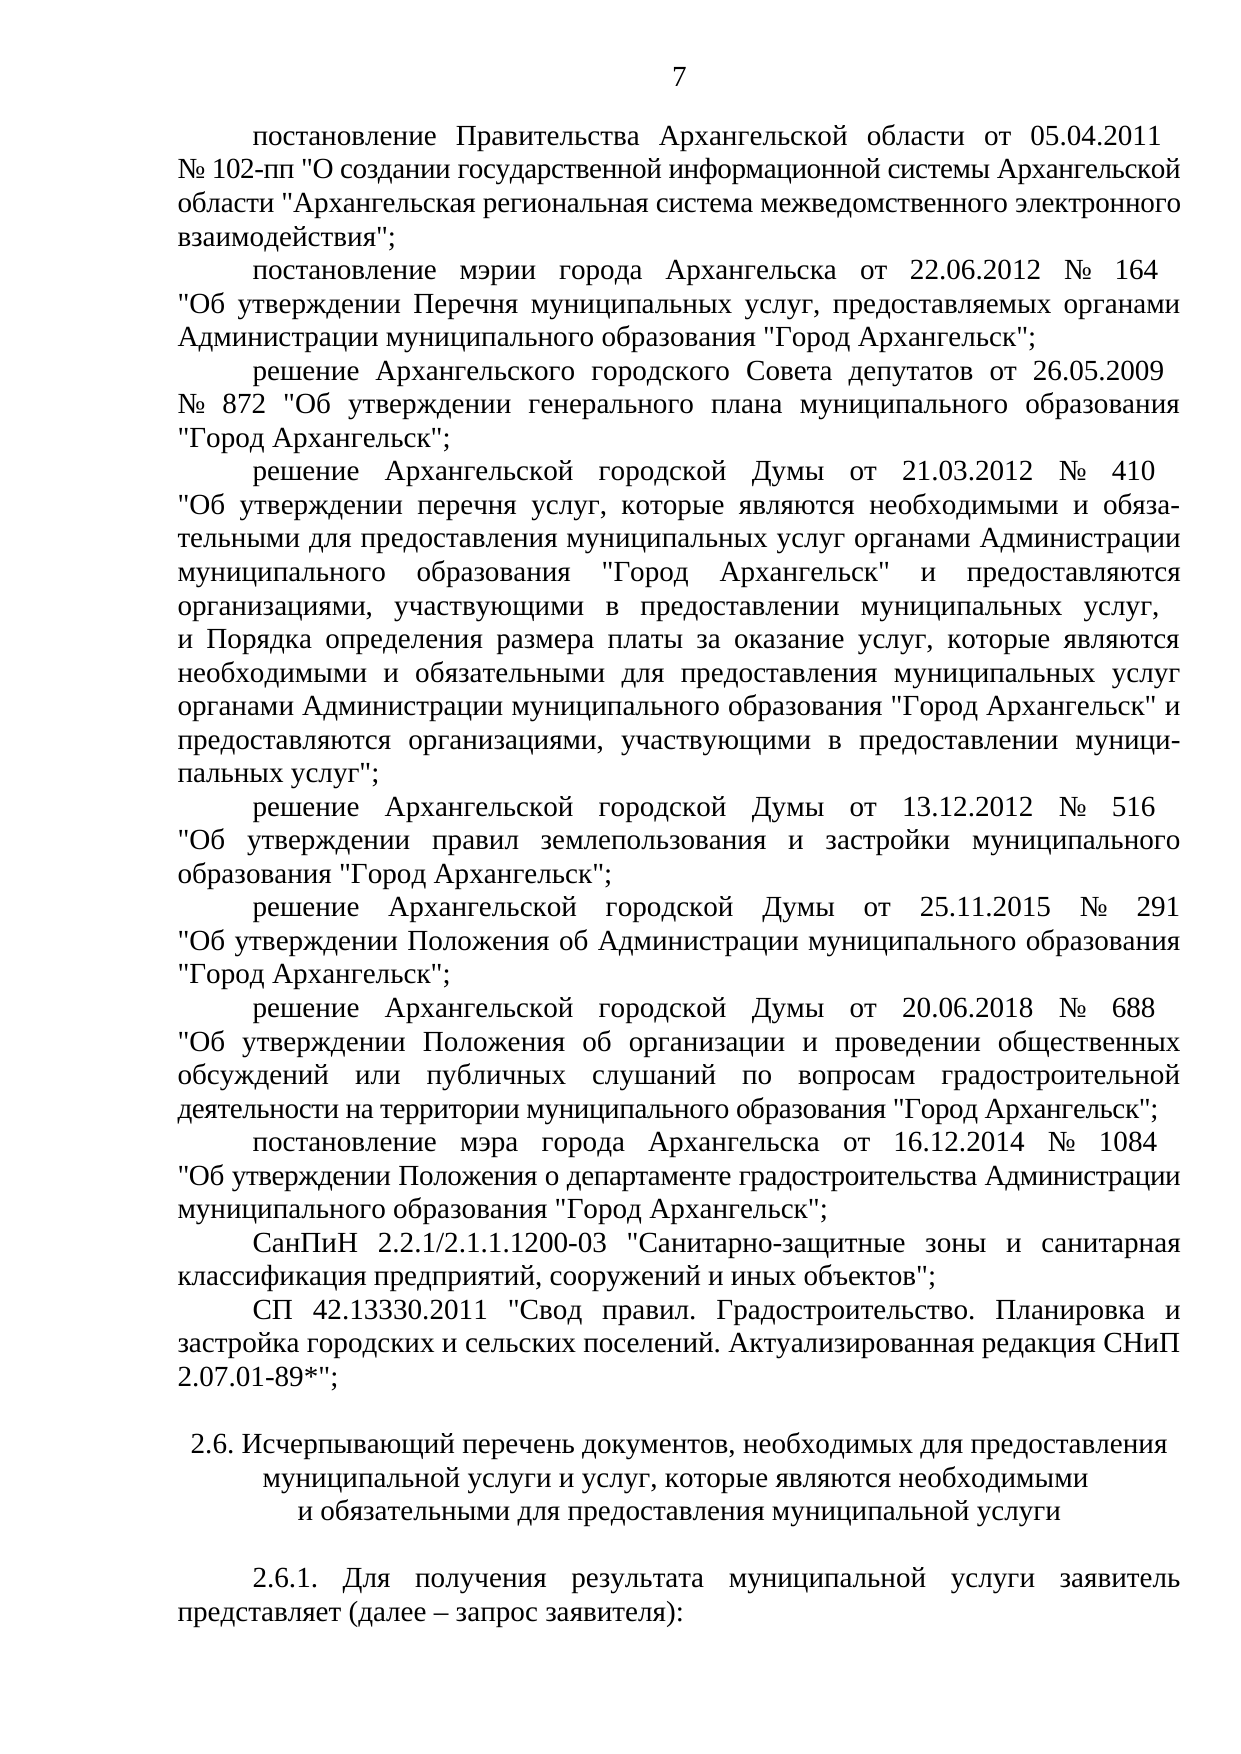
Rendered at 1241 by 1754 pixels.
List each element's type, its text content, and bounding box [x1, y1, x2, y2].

text СП 42.13330.2011 "Свод правил. Градостроительство. Планировка и застройка городских и сельских поселений. Актуализированная редакция СНиП 2.07.01-89*"; [177, 1292, 1181, 1393]
text решение Архангельской городской Думы от 25.11.2015 № 291 "Об утверждении Положения об Администрации муниципального образования "Город Архангельск"; [177, 889, 1181, 990]
text решение Архангельской городской Думы от 20.06.2018 № 688 "Об утверждении Положения об организации и проведении общественных обсуждений или публичных слушаний по вопросам градостроительной деятельности на территории муниципального образования "Город Архангельск"; [177, 990, 1181, 1124]
text 2.6. Исчерпывающий перечень документов, необходимых для предоставления муниципальной услуги и услуг, которые являются необходимыми и обязательными для предоставления муниципальной услуги [177, 1426, 1181, 1527]
text СанПиН 2.2.1/2.1.1.1200-03 "Санитарно-защитные зоны и санитарная классификация предприятий, сооружений и иных объектов"; [177, 1225, 1181, 1292]
text постановление Правительства Архангельской области от 05.04.2011 № 102-пп "О создании государственной информационной системы Архангельской области "Архангельская региональная система межведомственного электронного взаимодействия"; [177, 118, 1181, 252]
text решение Архангельской городской Думы от 13.12.2012 № 516 "Об утверждении правил землепользования и застройки муниципального образования "Город Архангельск"; [177, 789, 1181, 889]
text решение Архангельской городской Думы от 21.03.2012 № 410 "Об утверждении перечня услуг, которые являются необходимыми и обяза-тельными для предоставления муниципальных услуг органами Администрации муниципального образования "Город Архангельск" и предоставляются организациями, участвующими в предоставлении муниципальных услуг, и Порядка определения размера платы за оказание услуг, которые являются необходимыми и обязательными для предоставления муниципальных услуг органами Администрации муниципального образования "Город Архангельск" и предоставляются организациями, участвующими в предоставлении муници-пальных услуг"; [177, 453, 1181, 789]
text постановление мэра города Архангельска от 16.12.2014 № 1084 "Об утверждении Положения о департаменте градостроительства Администрации муниципального образования "Город Архангельск"; [177, 1124, 1181, 1225]
text постановление мэрии города Архангельска от 22.06.2012 № 164 "Об утверждении Перечня муниципальных услуг, предоставляемых органами Администрации муниципального образования "Город Архангельск"; [177, 252, 1181, 353]
text решение Архангельского городского Совета депутатов от 26.05.2009 № 872 "Об утверждении генерального плана муниципального образования "Город Архангельск"; [177, 353, 1181, 453]
text 2.6.1. Для получения результата муниципальной услуги заявитель представляет (далее – запрос заявителя): [177, 1560, 1181, 1627]
